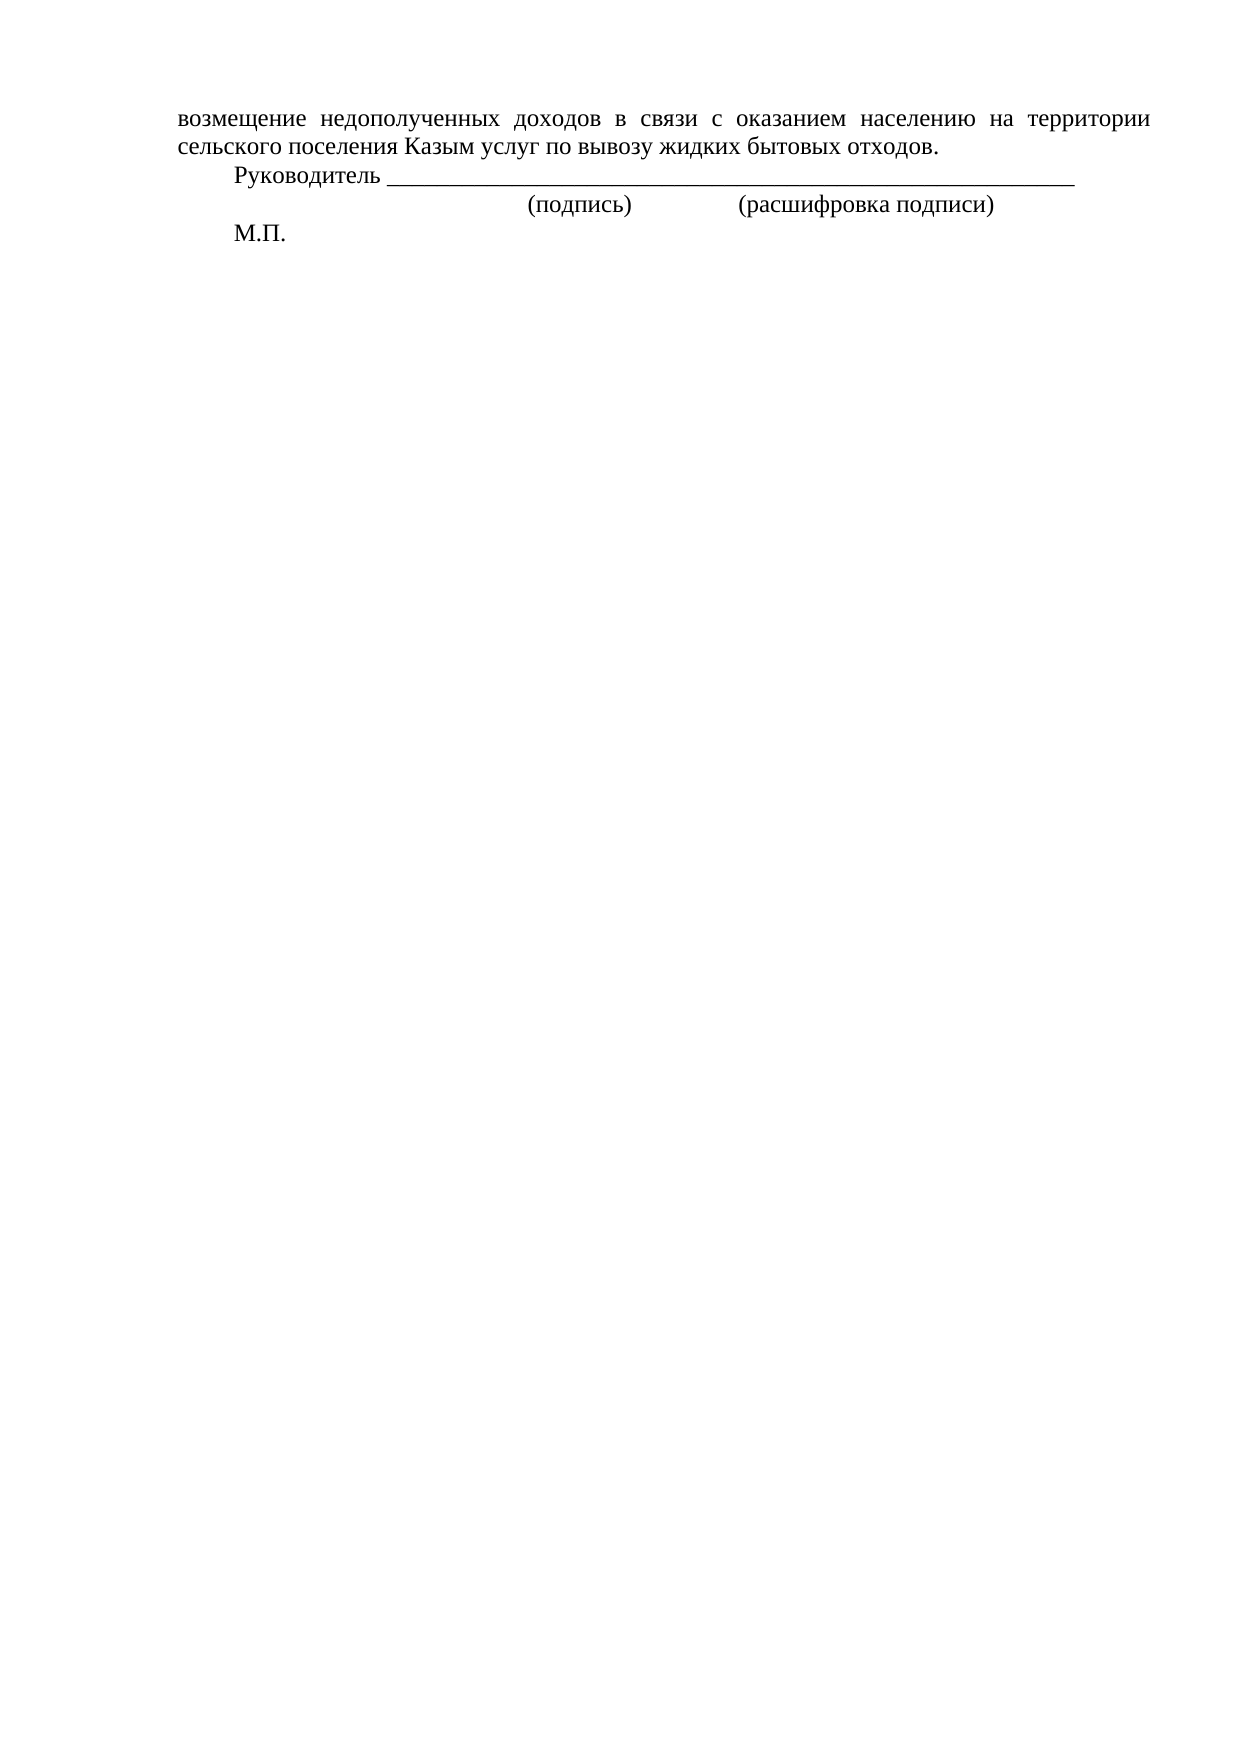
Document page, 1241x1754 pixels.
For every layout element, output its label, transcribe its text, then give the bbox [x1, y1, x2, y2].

text М.П. [177, 218, 1152, 246]
text Руководитель _______________________________________________________ [177, 160, 1152, 189]
text (подпись) (расшифровка подписи) [177, 189, 1152, 218]
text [177, 103, 1152, 160]
